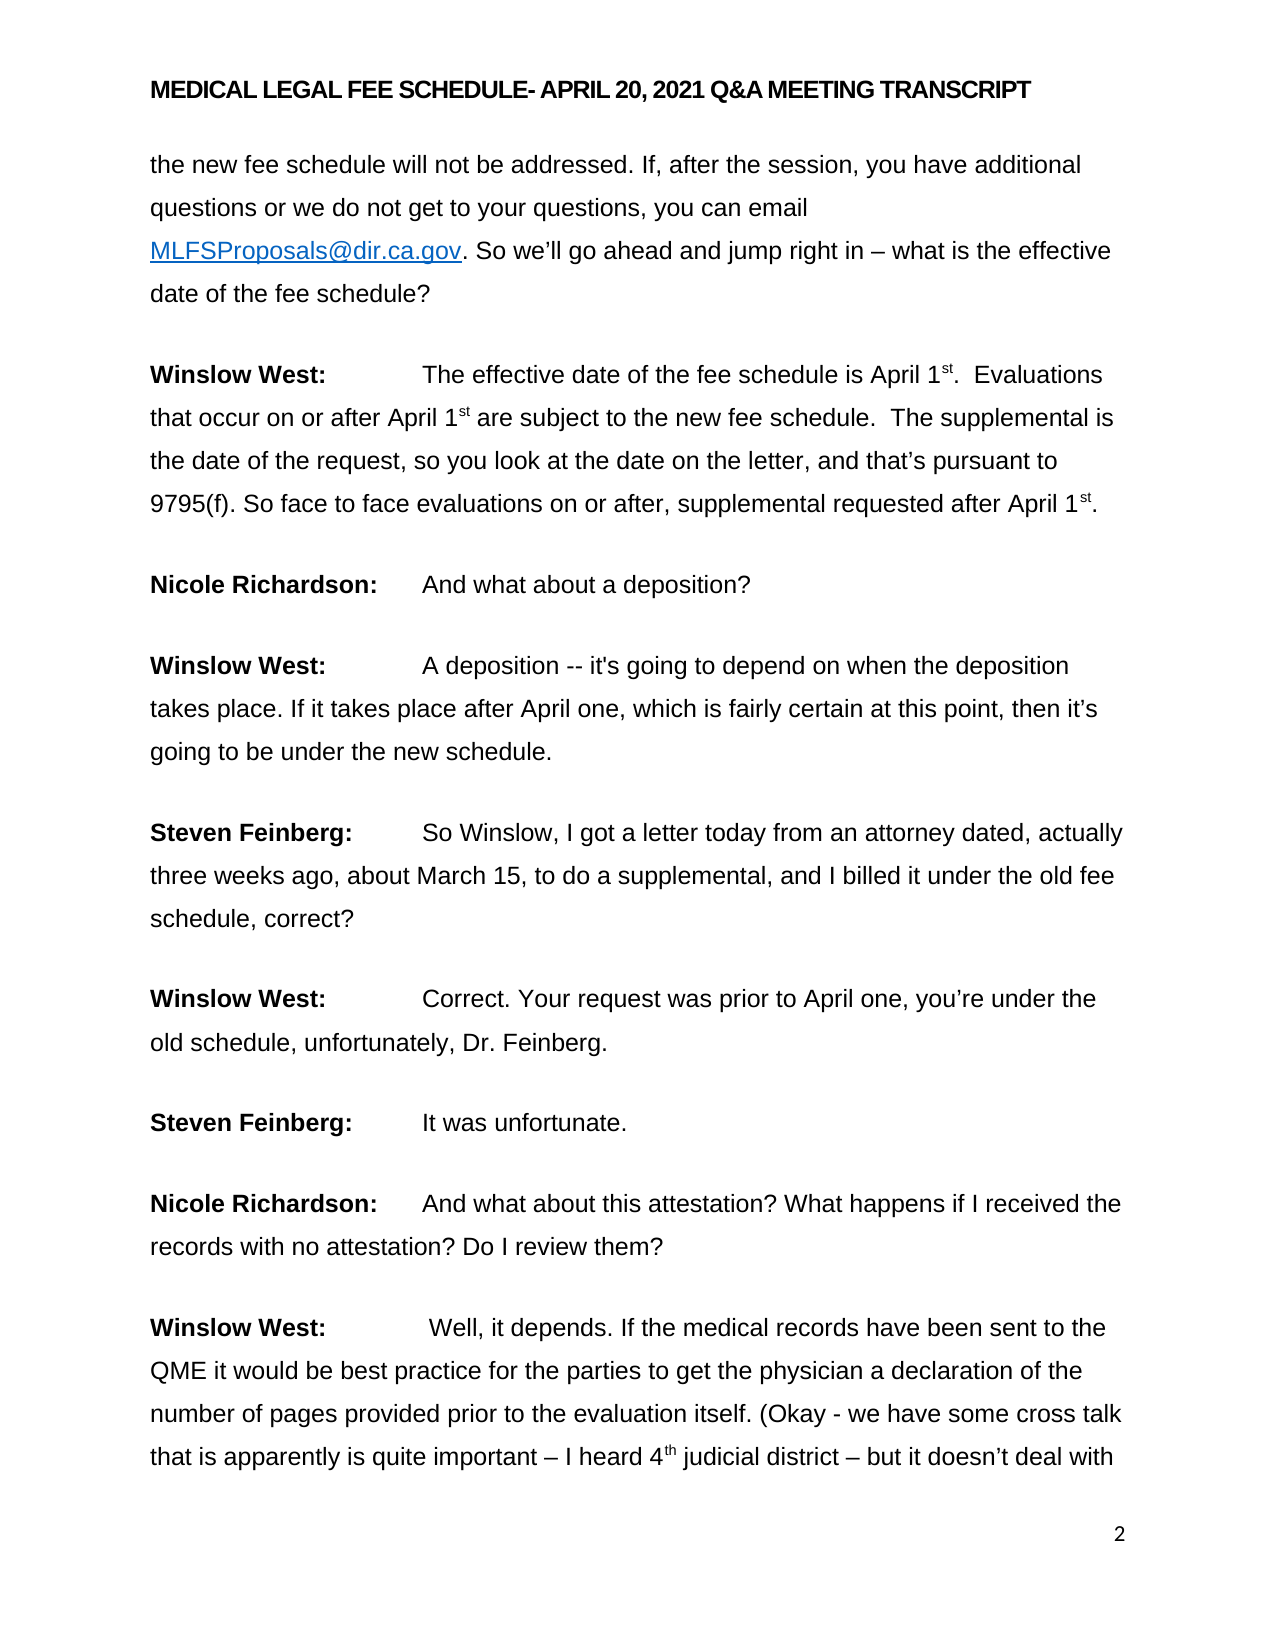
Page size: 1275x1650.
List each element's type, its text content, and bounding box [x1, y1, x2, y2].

text Nicole Richardson: And what about a deposition? [150, 570, 1125, 599]
text Winslow West: The effective date of the fee schedule is April 1st. Evaluations that occur on or after April 1st are subject to the new fee schedule. The supplemental is the date of the request, so you look at the date on the letter, and that’s pursuant to 9795(f). So face to face evaluations on or after, supplemental requested after April 1st. [150, 360, 1125, 518]
text Nicole Richardson: And what about this attestation? What happens if I received the records with no attestation? Do I review them? [150, 1189, 1125, 1261]
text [150, 1312, 1125, 1471]
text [150, 150, 1125, 308]
text Winslow West: Correct. Your request was prior to April one, you’re under the old schedule, unfortunately, Dr. Feinberg. [150, 984, 1125, 1056]
text Steven Feinberg: It was unfortunate. [150, 1108, 1125, 1137]
text Steven Feinberg: So Winslow, I got a letter today from an attorney dated, actually three weeks ago, about March 15, to do a supplemental, and I billed it under the old fee schedule, correct? [150, 817, 1125, 932]
text Winslow West: A deposition -- it's going to depend on when the deposition takes place. If it takes place after April one, which is fairly certain at this point, then it’s going to be under the new schedule. [150, 651, 1125, 766]
